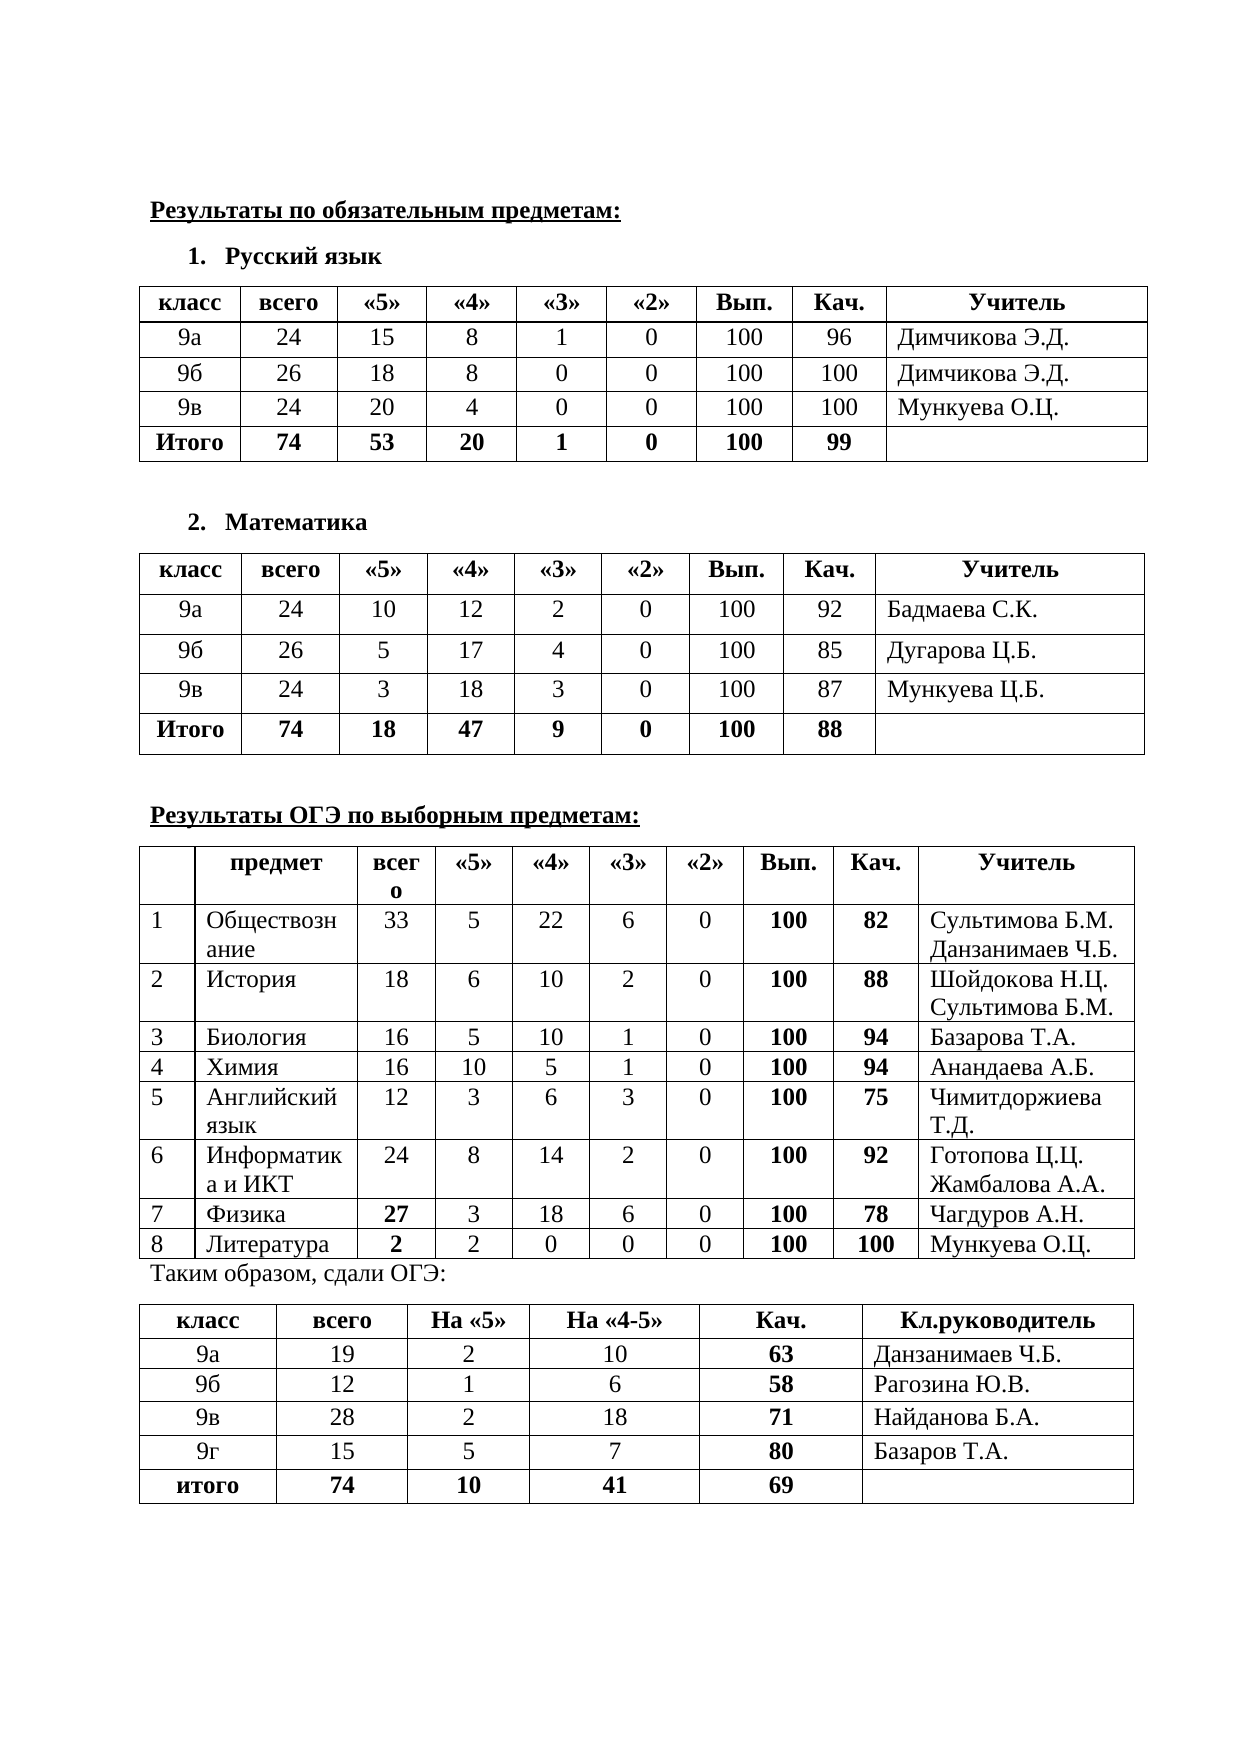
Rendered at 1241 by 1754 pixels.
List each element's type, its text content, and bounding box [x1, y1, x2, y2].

table_cell 9б [140, 358, 240, 391]
text Результаты ОГЭ по выборным предметам: [150, 800, 1153, 829]
table_cell 100 [744, 1140, 833, 1198]
table_cell Анандаева А.Б. [919, 1052, 1134, 1081]
table_cell 9в [140, 1402, 276, 1435]
table_cell 3 [590, 1082, 666, 1139]
table_cell 0 [517, 358, 606, 391]
table_header Кл.руководитель [863, 1305, 1133, 1338]
table_cell 80 [700, 1436, 862, 1469]
table_cell 41 [530, 1470, 699, 1503]
table_cell 100 [690, 595, 783, 634]
table_header «3» [515, 554, 601, 593]
table_cell 10 [340, 595, 427, 634]
table_cell 0 [667, 964, 743, 1021]
table_cell 18 [340, 714, 427, 754]
table_header Кач. [700, 1305, 862, 1338]
table_cell 3 [436, 1082, 512, 1139]
table_cell 8 [140, 1229, 194, 1257]
table_cell 0 [602, 674, 689, 713]
table_cell 1 [517, 323, 606, 357]
table_cell 3 [515, 674, 601, 713]
table_cell Шойдокова Н.Ц. Сультимова Б.М. [919, 964, 1134, 1021]
table_cell 1 [408, 1369, 529, 1401]
table_cell 24 [358, 1140, 435, 1198]
table_cell 74 [242, 714, 339, 754]
table_cell 74 [277, 1470, 407, 1503]
table_cell 100 [697, 427, 792, 461]
table_header [140, 847, 194, 904]
table_header класс [140, 554, 241, 593]
table_cell Мункуева Ц.Б. [876, 674, 1144, 713]
table_header всего [241, 287, 337, 321]
table_header «3» [517, 287, 606, 321]
table_cell Литература [196, 1229, 357, 1257]
table_cell Димчикова Э.Д. [887, 323, 1147, 357]
table_cell 88 [834, 964, 918, 1021]
table_header «5» [436, 847, 512, 904]
table_cell 100 [793, 358, 886, 391]
table_cell 87 [784, 674, 875, 713]
table_cell 100 [793, 392, 886, 426]
table_cell 99 [793, 427, 886, 461]
table_cell 26 [241, 358, 337, 391]
table_cell 4 [515, 635, 601, 673]
table_cell 5 [513, 1052, 589, 1081]
table_cell 0 [667, 1022, 743, 1051]
table_cell 100 [744, 964, 833, 1021]
table_cell 5 [408, 1436, 529, 1469]
table_cell 88 [784, 714, 875, 754]
table_cell 10 [436, 1052, 512, 1081]
table_cell 0 [517, 392, 606, 426]
table_cell 14 [513, 1140, 589, 1198]
table_cell 0 [602, 635, 689, 673]
table_cell 0 [667, 1140, 743, 1198]
table_cell 100 [744, 1022, 833, 1051]
table_cell 18 [530, 1402, 699, 1435]
table_cell 10 [408, 1470, 529, 1503]
table_cell 0 [667, 1199, 743, 1228]
table_cell 85 [784, 635, 875, 673]
table_cell Базарова Т.А. [919, 1022, 1134, 1051]
table_cell 18 [513, 1199, 589, 1228]
table_cell 82 [834, 905, 918, 963]
table_cell 4 [427, 392, 516, 426]
table_cell 9а [140, 595, 241, 634]
table_cell 1 [590, 1052, 666, 1081]
list Русский язык [187, 241, 1153, 269]
table_cell 1 [140, 905, 194, 963]
table_cell 9а [140, 323, 240, 357]
table_cell Итого [140, 427, 240, 461]
table_cell 100 [690, 635, 783, 673]
table_cell 0 [667, 905, 743, 963]
text Таким образом, сдали ОГЭ: [150, 1258, 1153, 1287]
table_cell 12 [358, 1082, 435, 1139]
table_cell 100 [744, 1082, 833, 1139]
table_cell 6 [436, 964, 512, 1021]
table_header Учитель [887, 287, 1147, 321]
table_cell 20 [338, 392, 426, 426]
table_cell 100 [697, 392, 792, 426]
table_cell Чимитдоржиева Т.Д. [919, 1082, 1134, 1139]
table_cell 96 [793, 323, 886, 357]
table_cell 53 [338, 427, 426, 461]
table_header «4» [427, 287, 516, 321]
table_header Учитель [876, 554, 1144, 593]
table_cell 94 [834, 1022, 918, 1051]
table_header На «5» [408, 1305, 529, 1338]
table_cell 9б [140, 635, 241, 673]
table_header Кач. [793, 287, 886, 321]
table_header «2» [607, 287, 696, 321]
table_header класс [140, 1305, 276, 1338]
table_cell 8 [436, 1140, 512, 1198]
table_cell 18 [358, 964, 435, 1021]
table_header Кач. [834, 847, 918, 904]
table_cell Готопова Ц.Ц. Жамбалова А.А. [919, 1140, 1134, 1198]
table_cell 5 [436, 1022, 512, 1051]
table_header предмет [196, 847, 357, 904]
table_header всего [277, 1305, 407, 1338]
table_cell 9а [140, 1339, 276, 1368]
table_cell Рагозина Ю.В. [863, 1369, 1133, 1401]
table_cell итого [140, 1470, 276, 1503]
table_cell [863, 1470, 1133, 1503]
table_cell 28 [277, 1402, 407, 1435]
table_cell 8 [427, 323, 516, 357]
table_header «2» [602, 554, 689, 593]
table_cell 78 [834, 1199, 918, 1228]
table_cell 9 [515, 714, 601, 754]
table_cell 7 [140, 1199, 194, 1228]
table_cell История [196, 964, 357, 1021]
table_cell 0 [602, 595, 689, 634]
table_cell Английский язык [196, 1082, 357, 1139]
table_cell Информатика и ИКТ [196, 1140, 357, 1198]
table_cell 47 [428, 714, 514, 754]
table_cell 0 [607, 358, 696, 391]
table_cell 6 [513, 1082, 589, 1139]
table_header всего [242, 554, 339, 593]
table_cell 22 [513, 905, 589, 963]
table_cell 15 [338, 323, 426, 357]
table_header Вып. [744, 847, 833, 904]
table_cell Мункуева О.Ц. [887, 392, 1147, 426]
table_cell 15 [277, 1436, 407, 1469]
table_cell 100 [744, 1052, 833, 1081]
table_cell Димчикова Э.Д. [887, 358, 1147, 391]
table_cell Данзанимаев Ч.Б. [863, 1339, 1133, 1368]
table_cell 24 [241, 323, 337, 357]
table_cell 100 [744, 1229, 833, 1257]
table_cell 1 [517, 427, 606, 461]
table_cell 3 [436, 1199, 512, 1228]
table_cell 9в [140, 674, 241, 713]
table_cell 100 [834, 1229, 918, 1257]
table_cell 2 [590, 964, 666, 1021]
table_cell Химия [196, 1052, 357, 1081]
table_cell 0 [590, 1229, 666, 1257]
table_cell 2 [408, 1339, 529, 1368]
table_header Вып. [690, 554, 783, 593]
table_header «3» [590, 847, 666, 904]
table_cell [876, 714, 1144, 754]
table_cell 100 [744, 905, 833, 963]
table_cell 94 [834, 1052, 918, 1081]
table_cell 71 [700, 1402, 862, 1435]
table_cell Бадмаева С.К. [876, 595, 1144, 634]
table_cell 69 [700, 1470, 862, 1503]
table_cell 2 [408, 1402, 529, 1435]
table_header На «4-5» [530, 1305, 699, 1338]
table_cell 0 [667, 1052, 743, 1081]
table_cell 6 [530, 1369, 699, 1401]
table_cell 92 [834, 1140, 918, 1198]
table_cell 24 [242, 595, 339, 634]
table_cell 0 [607, 323, 696, 357]
table_header «4» [428, 554, 514, 593]
table_header Кач. [784, 554, 875, 593]
table_cell 2 [358, 1229, 435, 1257]
table_cell 10 [513, 964, 589, 1021]
table_cell 5 [140, 1082, 194, 1139]
table_cell 16 [358, 1022, 435, 1051]
table_cell Итого [140, 714, 241, 754]
table_cell 33 [358, 905, 435, 963]
table_cell 24 [241, 392, 337, 426]
table_cell 5 [340, 635, 427, 673]
table_cell 1 [590, 1022, 666, 1051]
table_cell 2 [590, 1140, 666, 1198]
table_cell 6 [590, 905, 666, 963]
table_cell 74 [241, 427, 337, 461]
table_header Вып. [697, 287, 792, 321]
table_cell 26 [242, 635, 339, 673]
table_cell 9в [140, 392, 240, 426]
table_cell 0 [607, 392, 696, 426]
table_cell Чагдуров А.Н. [919, 1199, 1134, 1228]
table_cell 0 [602, 714, 689, 754]
table_header «5» [340, 554, 427, 593]
table_cell Биология [196, 1022, 357, 1051]
table_cell Сультимова Б.М. Данзанимаев Ч.Б. [919, 905, 1134, 963]
table_cell 24 [242, 674, 339, 713]
table_cell Обществознание [196, 905, 357, 963]
table_cell 0 [667, 1229, 743, 1257]
table_cell 8 [427, 358, 516, 391]
table_cell 17 [428, 635, 514, 673]
table_cell 2 [436, 1229, 512, 1257]
table_cell 75 [834, 1082, 918, 1139]
table_cell 63 [700, 1339, 862, 1368]
table_cell 0 [513, 1229, 589, 1257]
table_cell 12 [428, 595, 514, 634]
text Результаты по обязательным предметам: [150, 195, 1153, 224]
table_cell Дугарова Ц.Б. [876, 635, 1144, 673]
table_cell 92 [784, 595, 875, 634]
table_cell 100 [690, 714, 783, 754]
table_cell 100 [697, 323, 792, 357]
table_header «2» [667, 847, 743, 904]
table_header «5» [338, 287, 426, 321]
table_cell 0 [607, 427, 696, 461]
table_cell Базаров Т.А. [863, 1436, 1133, 1469]
table_cell [887, 427, 1147, 461]
table_cell 10 [513, 1022, 589, 1051]
table_header «4» [513, 847, 589, 904]
table_cell 7 [530, 1436, 699, 1469]
table_cell 18 [428, 674, 514, 713]
table_header Учитель [919, 847, 1134, 904]
table_cell 12 [277, 1369, 407, 1401]
table_cell 4 [140, 1052, 194, 1081]
list Математика [187, 507, 1153, 536]
table_cell 100 [690, 674, 783, 713]
table_cell 3 [340, 674, 427, 713]
table_cell 5 [436, 905, 512, 963]
table_cell 2 [140, 964, 194, 1021]
table_cell 10 [530, 1339, 699, 1368]
table_cell 27 [358, 1199, 435, 1228]
table_cell 2 [515, 595, 601, 634]
table_cell 100 [697, 358, 792, 391]
table_cell 6 [590, 1199, 666, 1228]
table_header класс [140, 287, 240, 321]
table_cell 6 [140, 1140, 194, 1198]
table_cell 3 [140, 1022, 194, 1051]
table_cell 20 [427, 427, 516, 461]
table_cell Мункуева О.Ц. [919, 1229, 1134, 1257]
table_cell Физика [196, 1199, 357, 1228]
table_cell 16 [358, 1052, 435, 1081]
table_header всего [358, 847, 435, 904]
table_cell 18 [338, 358, 426, 391]
table_cell 100 [744, 1199, 833, 1228]
table_cell 58 [700, 1369, 862, 1401]
table_cell 9г [140, 1436, 276, 1469]
table_cell 9б [140, 1369, 276, 1401]
table_cell 19 [277, 1339, 407, 1368]
table_cell Найданова Б.А. [863, 1402, 1133, 1435]
table_cell 0 [667, 1082, 743, 1139]
